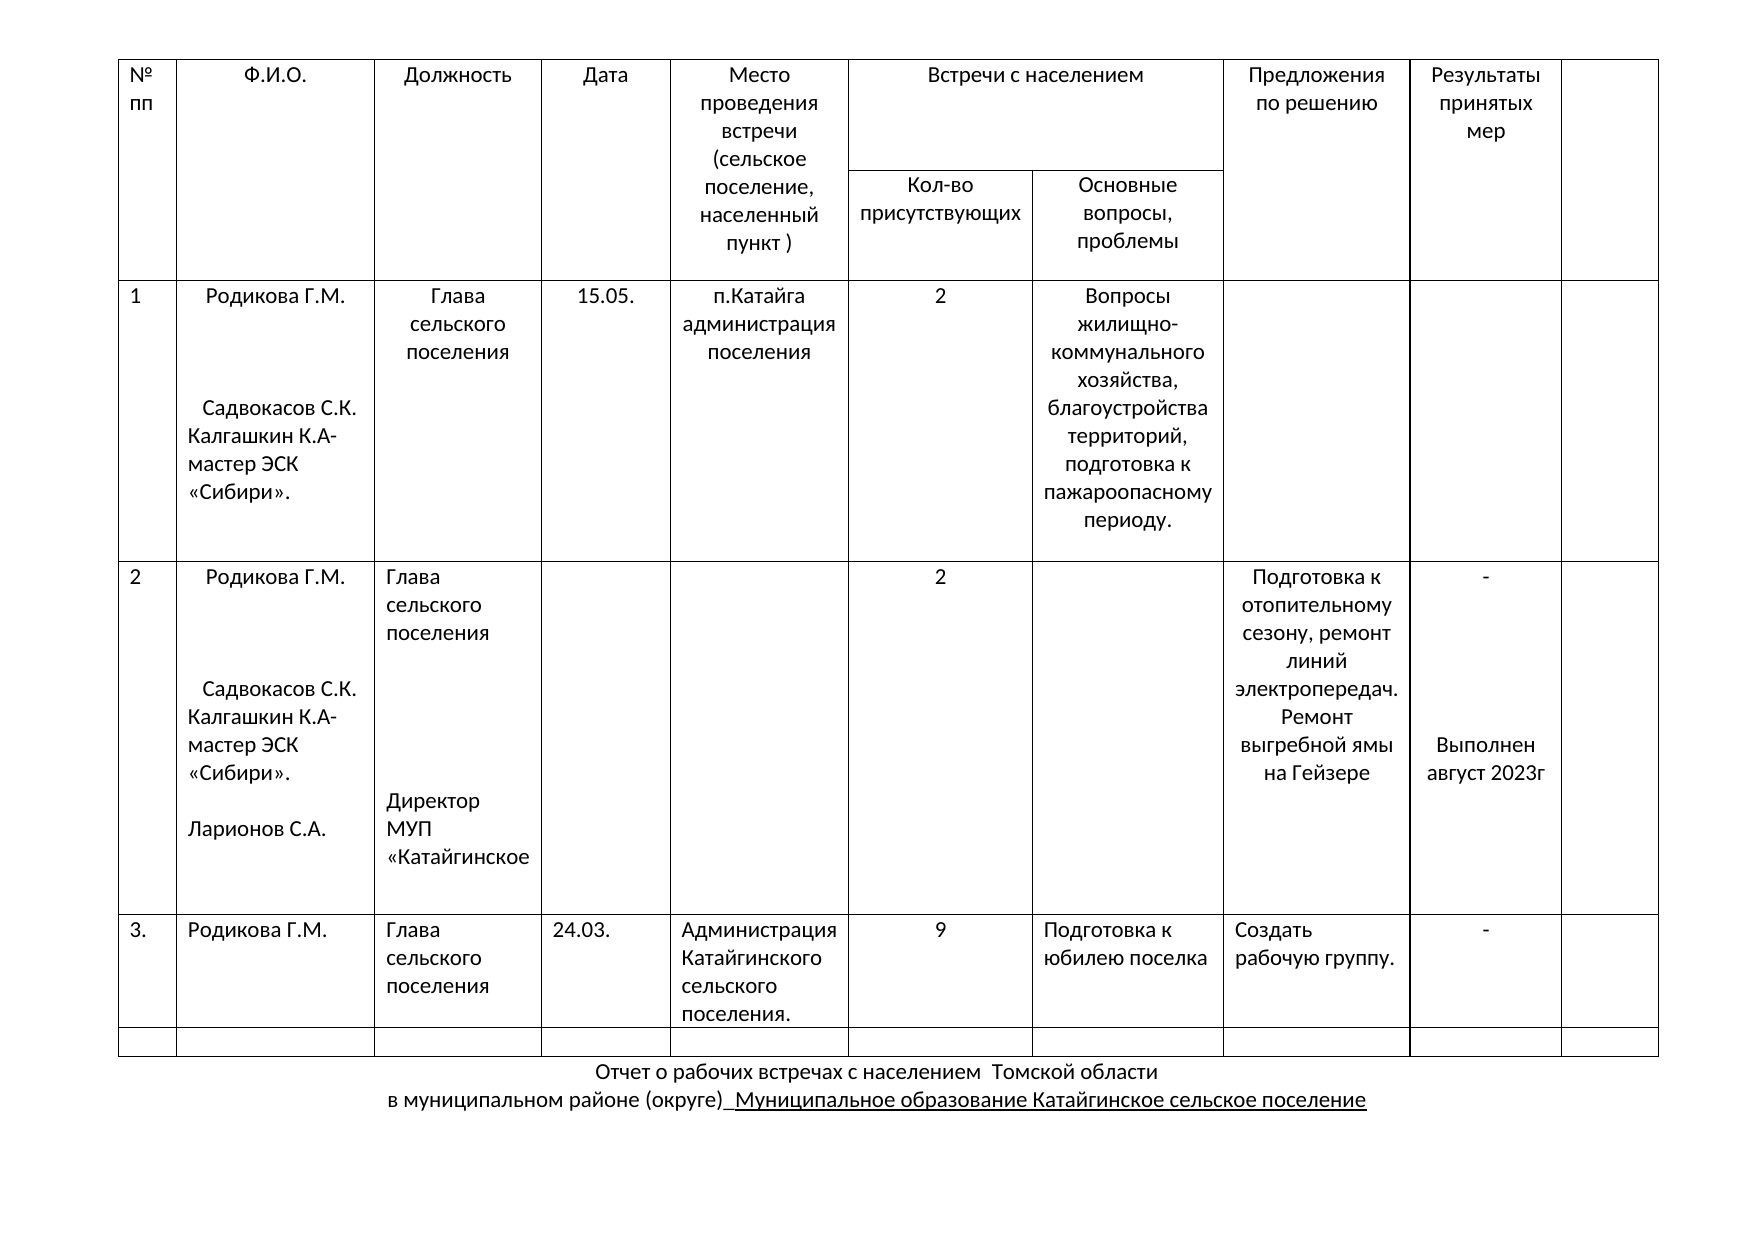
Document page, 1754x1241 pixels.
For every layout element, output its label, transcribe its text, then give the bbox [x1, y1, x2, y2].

table_cell Создать рабочую группу. [1224, 915, 1409, 1027]
table_cell [671, 1028, 848, 1056]
table_cell [1562, 281, 1658, 561]
table_header Должность [375, 60, 541, 280]
table_cell [1411, 1028, 1561, 1056]
table_cell [1033, 1028, 1223, 1056]
table_header Ф.И.О. [177, 60, 374, 280]
table_cell Родикова Г.М. Садвокасов С.К. Калгашкин К.А- мастер ЭСК «Сибири». Ларионов С.А. [177, 562, 374, 914]
table_cell [177, 1028, 374, 1056]
table_cell Родикова Г.М. [177, 915, 374, 1027]
table_cell [1033, 562, 1223, 914]
table_cell 1 [119, 281, 176, 561]
table_header Результаты принятых мер [1411, 60, 1561, 280]
text Отчет о рабочих встречах с населением Томской области [118, 1057, 1636, 1085]
table_cell [1224, 281, 1409, 561]
table_cell 2 [849, 562, 1032, 914]
table_cell Глава сельского поселения [375, 281, 541, 561]
table_header Дата [542, 60, 670, 280]
table_cell [849, 1028, 1032, 1056]
table_cell Глава сельского поселения [375, 915, 541, 1027]
table_header Место проведения встречи (сельское поселение, населенный пункт ) [671, 60, 848, 280]
text в муниципальном районе (округе)_Муниципальное образование Катайгинское сельское поселение [118, 1085, 1636, 1113]
table_header № пп [119, 60, 176, 280]
table_cell [1562, 915, 1658, 1027]
table_cell Подготовка к юбилею поселка [1033, 915, 1223, 1027]
table_cell п.Катайга администрация поселения [671, 281, 848, 561]
table_cell Родикова Г.М. Садвокасов С.К. Калгашкин К.А- мастер ЭСК «Сибири». [177, 281, 374, 561]
table_cell Администрация Катайгинского сельского поселения. [671, 915, 848, 1027]
table_cell 2 [119, 562, 176, 914]
table_cell 2 [849, 281, 1032, 561]
table_cell [1562, 562, 1658, 914]
table_cell 24.03. [542, 915, 670, 1027]
table_header Предложения по решению [1224, 60, 1409, 280]
table_cell [671, 562, 848, 914]
table_cell 9 [849, 915, 1032, 1027]
table_cell Кол-во присутствующих [849, 171, 1032, 280]
table_header Встречи с населением [849, 60, 1223, 169]
table_cell Основные вопросы, проблемы [1033, 171, 1223, 280]
table_header [1562, 60, 1658, 280]
table_cell [1411, 281, 1561, 561]
table_cell Глава сельского поселения Директор МУП «Катайгинское [375, 562, 541, 914]
table_cell [1562, 1028, 1658, 1056]
table_cell - Выполнен август 2023г [1411, 562, 1561, 914]
table_cell Подготовка к отопительному сезону, ремонт линий электропередач. Ремонт выгребной ямы на Гейзере [1224, 562, 1409, 914]
table_cell [542, 1028, 670, 1056]
table_cell [1224, 1028, 1409, 1056]
table_cell - [1411, 915, 1561, 1027]
table_cell 15.05. [542, 281, 670, 561]
table_cell [119, 1028, 176, 1056]
table_cell 3. [119, 915, 176, 1027]
table_cell [375, 1028, 541, 1056]
table_cell Вопросы жилищно- коммунального хозяйства, благоустройства территорий, подготовка к пажароопасному периоду. [1033, 281, 1223, 561]
table_cell [542, 562, 670, 914]
